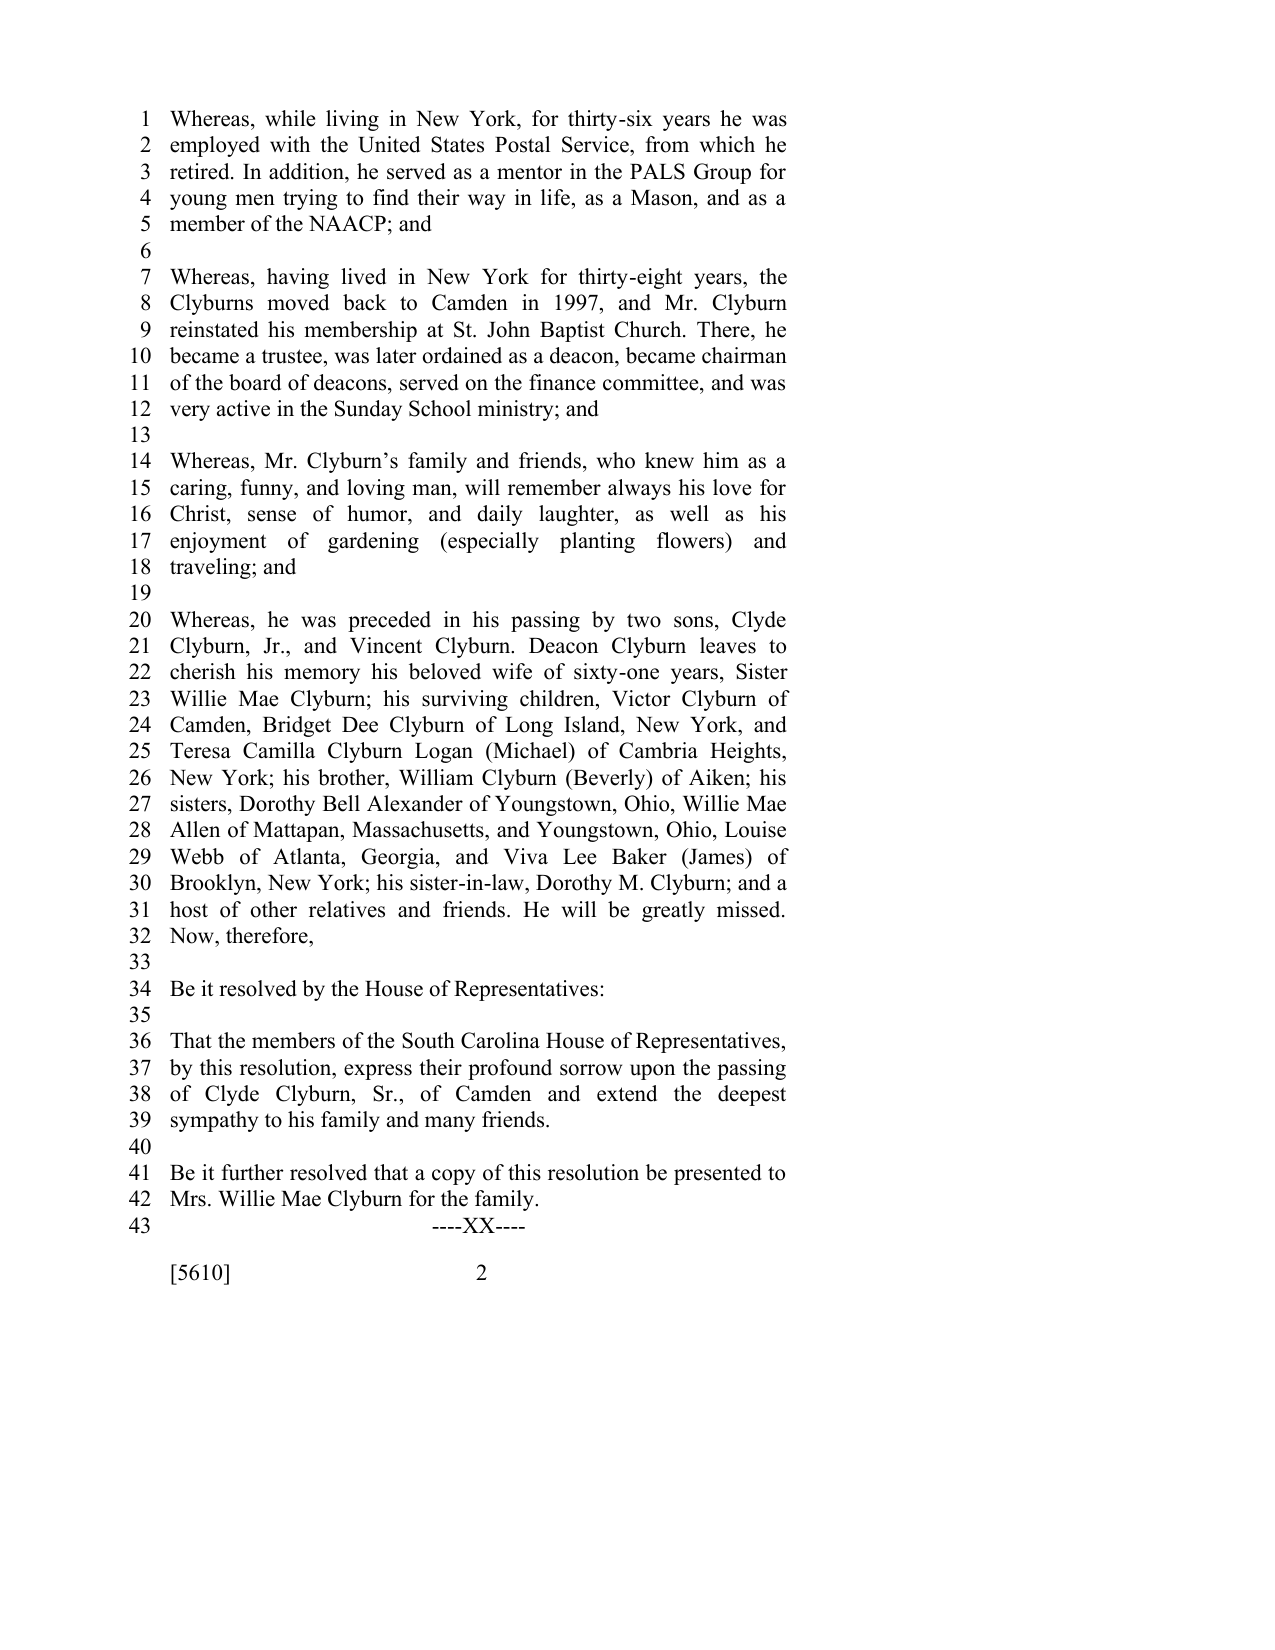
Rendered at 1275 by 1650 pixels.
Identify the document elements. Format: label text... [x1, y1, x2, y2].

text That the members of the South Carolina House of Representatives, by this resolution, express their profound sorrow upon the passing of Clyde Clyburn, Sr., of Camden and extend the deepest sympathy to his family and many friends. [169, 1027, 787, 1133]
text ----XX---- [169, 1212, 787, 1238]
text Be it further resolved that a copy of this resolution be presented to Mrs. Willie Mae Clyburn for the family. [169, 1159, 787, 1212]
text Whereas, having lived in New York for thirty-eight years, the Clyburns moved back to Camden in 1997, and Mr. Clyburn reinstated his membership at St. John Baptist Church. There, he became a trustee, was later ordained as a deacon, became chairman of the board of deacons, served on the finance committee, and was very active in the Sunday School ministry; and [169, 263, 787, 421]
text Whereas, Mr. Clyburn’s family and friends, who knew him as a caring, funny, and loving man, will remember always his love for Christ, sense of humor, and daily laughter, as well as his enjoyment of gardening (especially planting flowers) and traveling; and [169, 448, 787, 579]
text Whereas, he was preceded in his passing by two sons, Clyde Clyburn, Jr., and Vincent Clyburn. Deacon Clyburn leaves to cherish his memory his beloved wife of sixty-one years, Sister Willie Mae Clyburn; his surviving children, Victor Clyburn of Camden, Bridget Dee Clyburn of Long Island, New York, and Teresa Camilla Clyburn Logan (Michael) of Cambria Heights, New York; his brother, William Clyburn (Beverly) of Aiken; his sisters, Dorothy Bell Alexander of Youngstown, Ohio, Willie Mae Allen of Mattapan, Massachusetts, and Youngstown, Ohio, Louise Webb of Atlanta, Georgia, and Viva Lee Baker (James) of Brooklyn, New York; his sister-in-law, Dorothy M. Clyburn; and a host of other relatives and friends. He will be greatly missed. Now, therefore, [169, 606, 787, 948]
text Whereas, while living in New York, for thirty-six years he was employed with the United States Postal Service, from which he retired. In addition, he served as a mentor in the PALS Group for young men trying to find their way in life, as a Mason, and as a member of the NAACP; and [169, 105, 787, 237]
text Be it resolved by the House of Representatives: [169, 975, 787, 1001]
